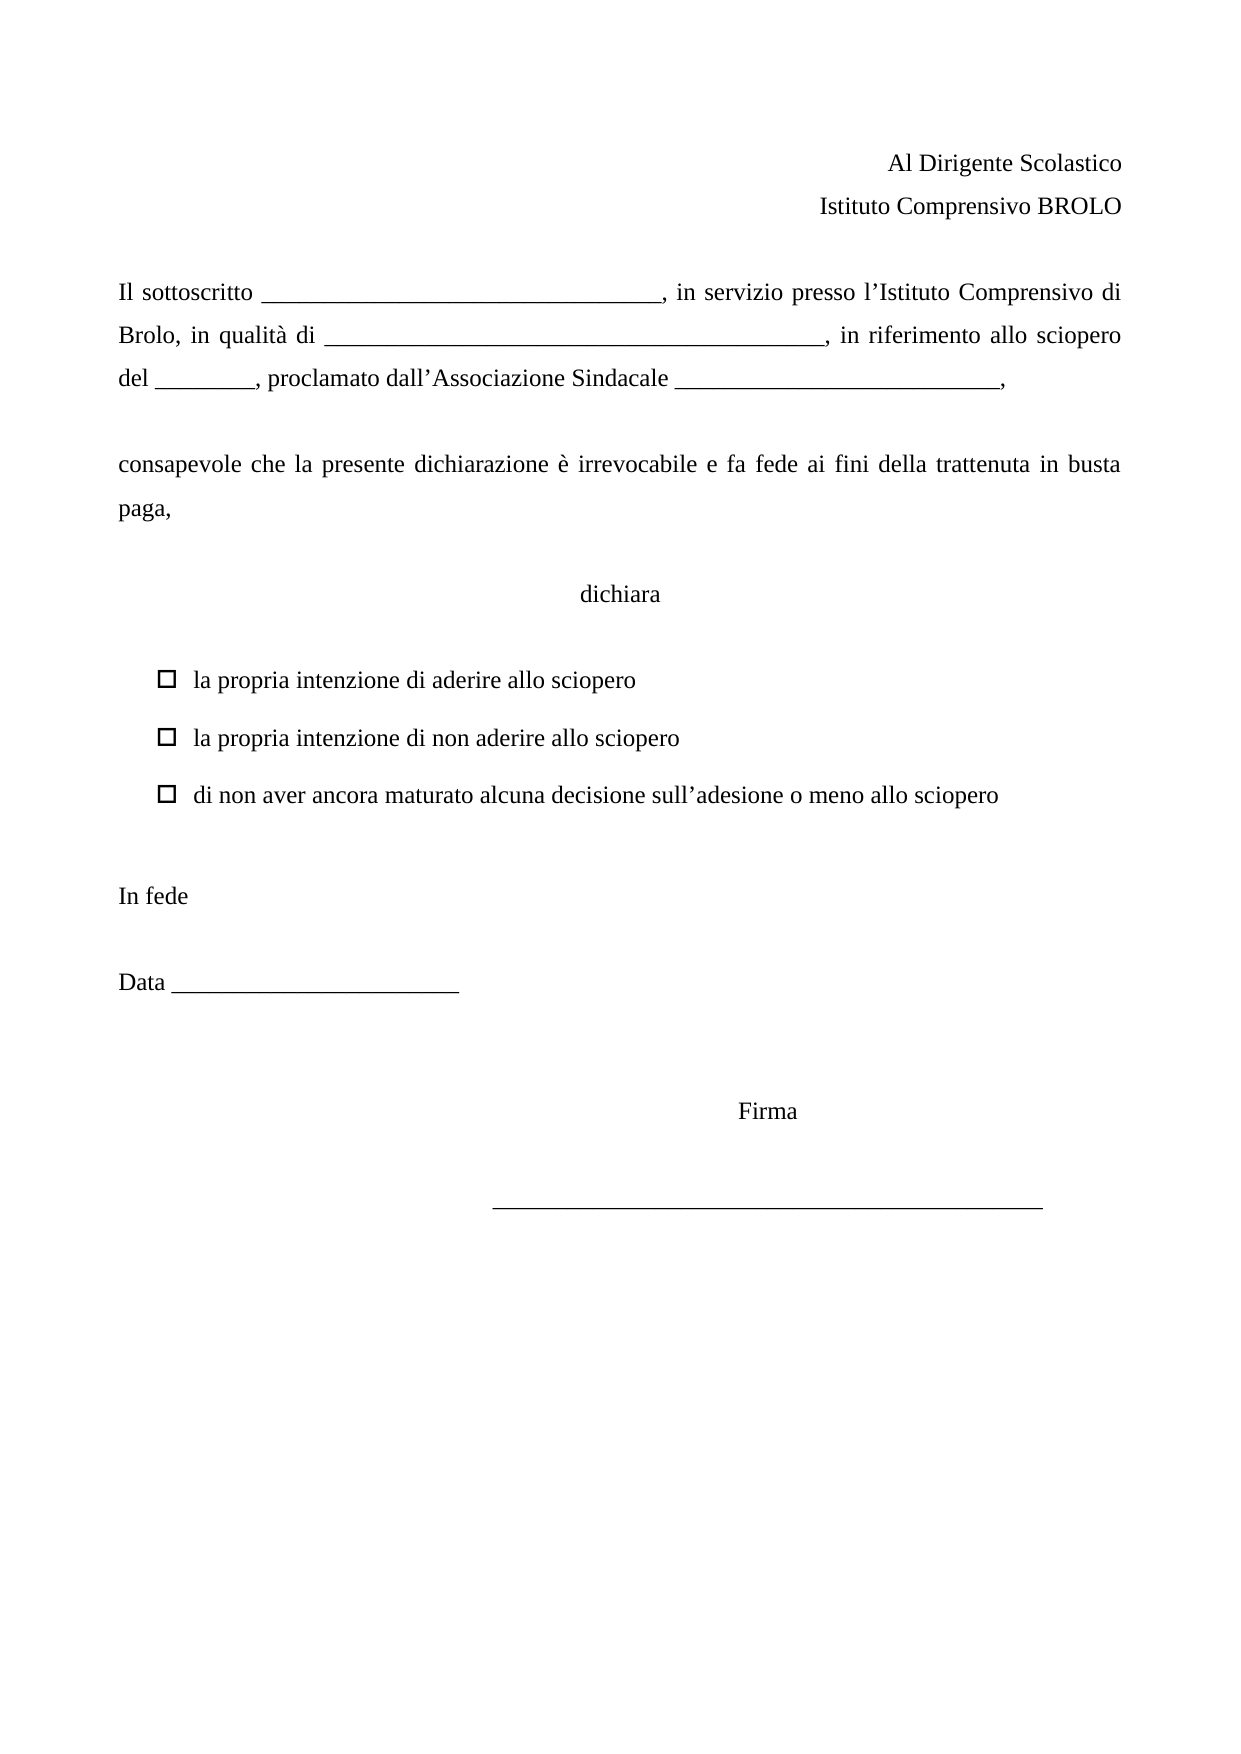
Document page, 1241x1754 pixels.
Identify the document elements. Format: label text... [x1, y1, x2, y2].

text Data _______________________ [118, 967, 1122, 996]
text Firma [413, 1096, 1122, 1125]
text dichiara [118, 579, 1122, 608]
list la propria intenzione di non aderire allo sciopero [156, 723, 1122, 751]
text Il sottoscritto ________________________________, in servizio presso l’Istituto Comprensivo di Brolo, in qualità di ________________________________________, in riferimento allo sciopero del ________, proclamato dall’Associazione Sindacale __________________________, [118, 277, 1122, 392]
text ____________________________________________ [413, 1183, 1122, 1211]
text Istituto Comprensivo BROLO [118, 191, 1122, 219]
text Al Dirigente Scolastico [118, 148, 1122, 176]
list la propria intenzione di aderire allo sciopero [156, 665, 1122, 694]
text In fede [118, 881, 1122, 909]
list di non aver ancora maturato alcuna decisione sull’adesione o meno allo sciopero [156, 780, 1122, 809]
text consapevole che la presente dichiarazione è irrevocabile e fa fede ai fini della trattenuta in busta paga, [118, 449, 1122, 521]
